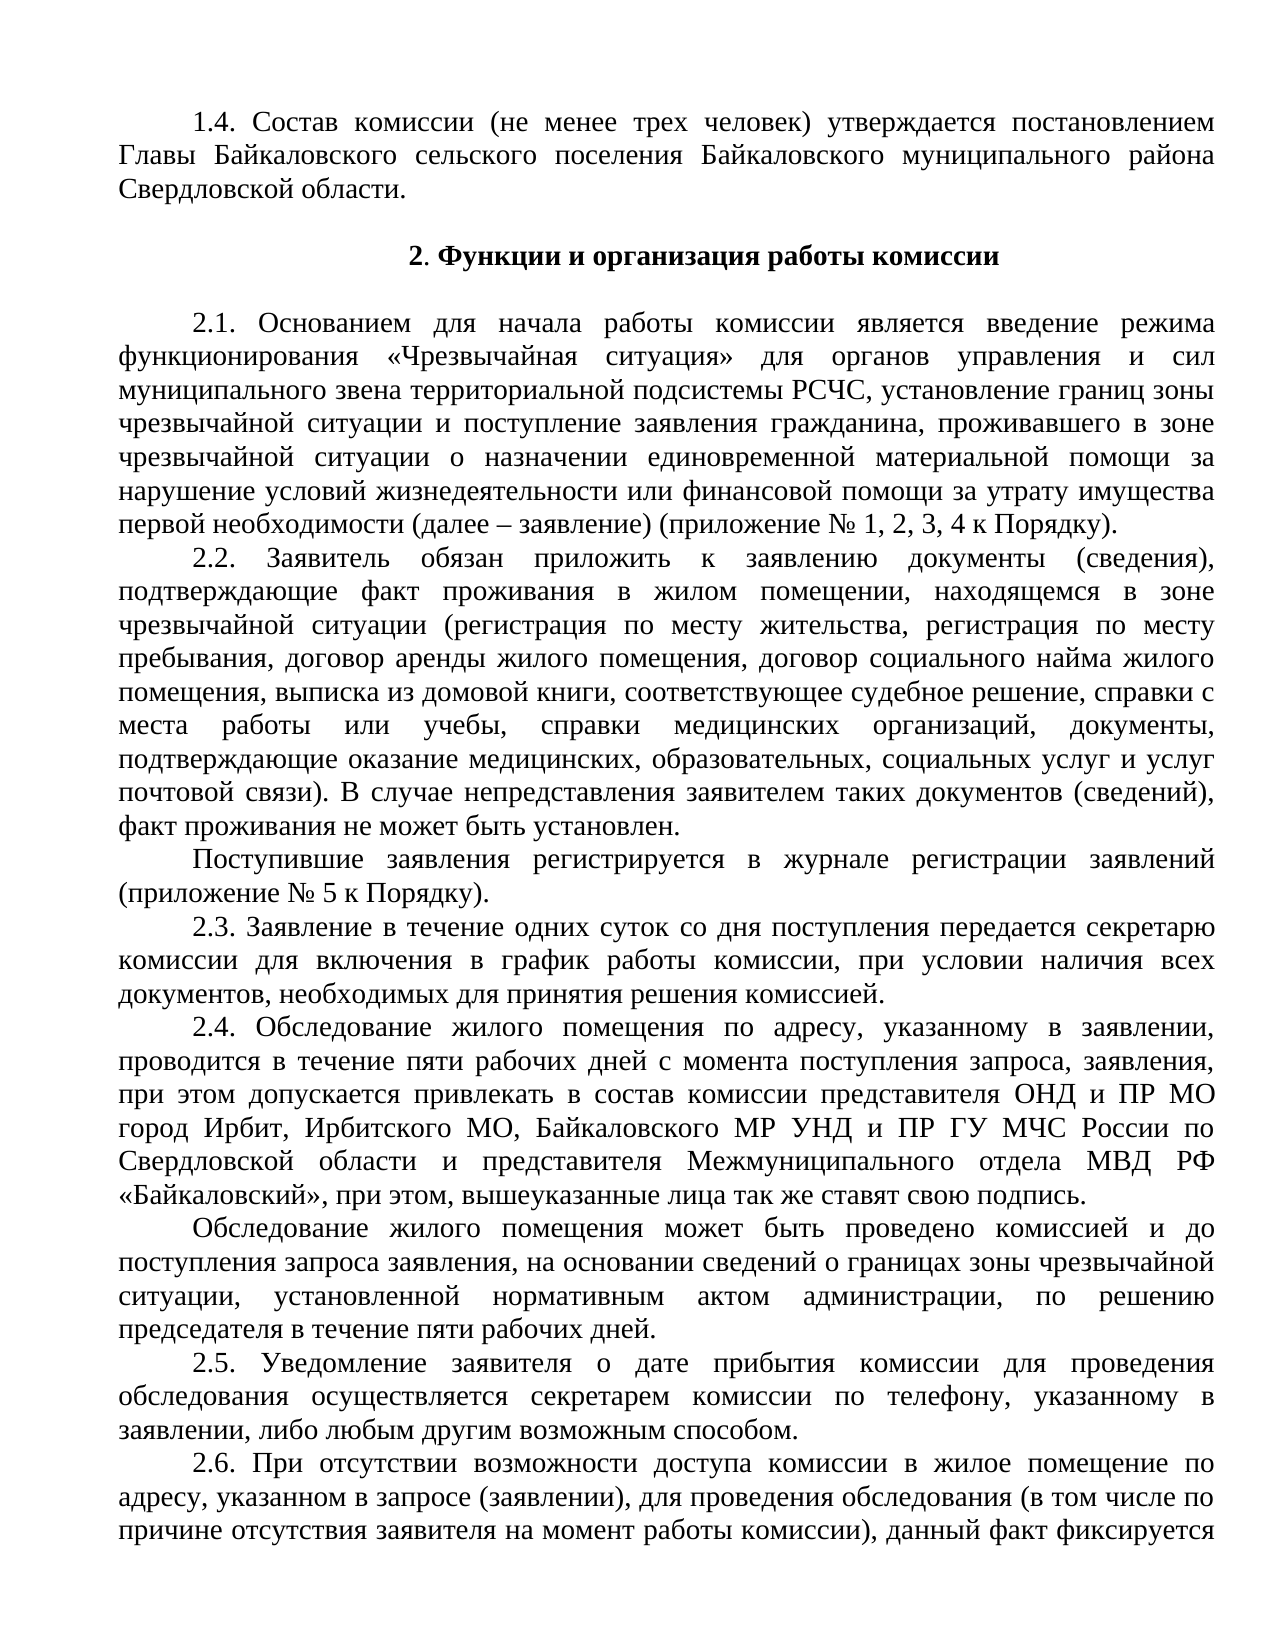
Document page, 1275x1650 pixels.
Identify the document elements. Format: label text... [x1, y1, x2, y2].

text 2.2. Заявитель обязан приложить к заявлению документы (сведения), подтверждающие факт проживания в жилом помещении, находящемся в зоне чрезвычайной ситуации (регистрация по месту жительства, регистрация по месту пребывания, договор аренды жилого помещения, договор социального найма жилого помещения, выписка из домовой книги, соответствующее судебное решение, справки с места работы или учебы, справки медицинских организаций, документы, подтверждающие оказание медицинских, образовательных, социальных услуг и услуг почтовой связи). В случае непредставления заявителем таких документов (сведений), факт проживания не может быть установлен. [118, 540, 1216, 842]
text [118, 1445, 1216, 1546]
text 2.1. Основанием для начала работы комиссии является введение режима функционирования «Чрезвычайная ситуация» для органов управления и сил муниципального звена территориальной подсистемы РСЧС, установление границ зоны чрезвычайной ситуации и поступление заявления гражданина, проживавшего в зоне чрезвычайной ситуации о назначении единовременной материальной помощи за нарушение условий жизнедеятельности или финансовой помощи за утрату имущества первой необходимости (далее – заявление) (приложение № 1, 2, 3, 4 к Порядку). [118, 305, 1216, 540]
text Обследование жилого помещения может быть проведено комиссией и до поступления запроса заявления, на основании сведений о границах зоны чрезвычайной ситуации, установленной нормативным актом администрации, по решению председателя в течение пяти рабочих дней. [118, 1211, 1216, 1345]
text 2.3. Заявление в течение одних суток со дня поступления передается секретарю комиссии для включения в график работы комиссии, при условии наличия всех документов, необходимых для принятия решения комиссией. [118, 909, 1216, 1009]
text Поступившие заявления регистрируется в журнале регистрации заявлений (приложение № 5 к Порядку). [118, 842, 1216, 909]
text 1.4. Состав комиссии (не менее трех человек) утверждается постановлением Главы Байкаловского сельского поселения Байкаловского муниципального района Свердловской области. [118, 104, 1216, 204]
text 2.4. Обследование жилого помещения по адресу, указанному в заявлении, проводится в течение пяти рабочих дней с момента поступления запроса, заявления, при этом допускается привлекать в состав комиссии представителя ОНД и ПР МО город Ирбит, Ирбитского МО, Байкаловского МР УНД и ПР ГУ МЧС России по Свердловской области и представителя Межмуниципального отдела МВД РФ «Байкаловский», при этом, вышеуказанные лица так же ставят свою подпись. [118, 1009, 1216, 1211]
text 2. Функции и организация работы комиссии [118, 238, 1216, 271]
text 2.5. Уведомление заявителя о дате прибытия комиссии для проведения обследования осуществляется секретарем комиссии по телефону, указанному в заявлении, либо любым другим возможным способом. [118, 1345, 1216, 1445]
